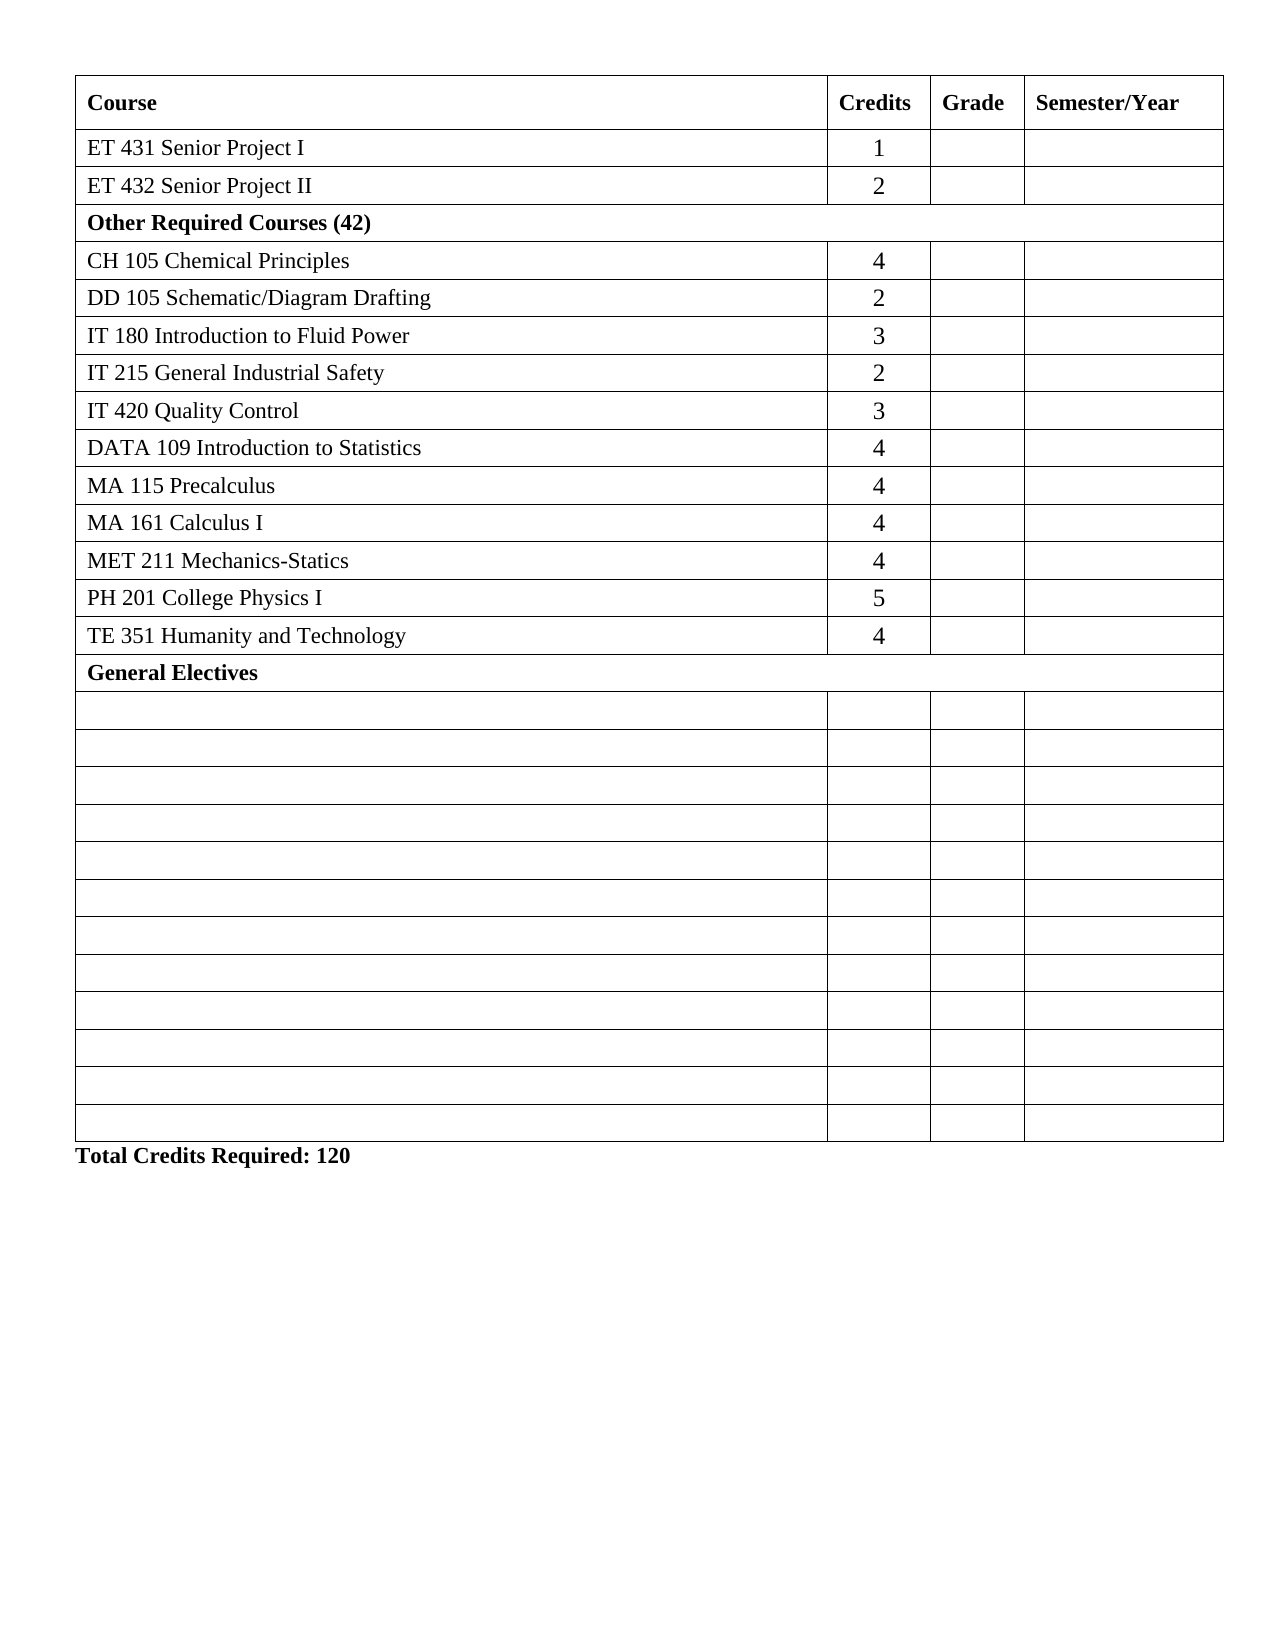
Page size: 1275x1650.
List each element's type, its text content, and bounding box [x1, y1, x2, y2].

table_cell 2 [828, 280, 930, 316]
table_cell [1025, 580, 1223, 616]
table_cell MA 161 Calculus I [76, 505, 827, 541]
table_cell [931, 1067, 1024, 1103]
table_cell [1025, 430, 1223, 466]
table_cell IT 215 General Industrial Safety [76, 355, 827, 391]
table_cell [931, 505, 1024, 541]
table_cell Other Required Courses (42) [76, 205, 1223, 241]
table_cell [931, 542, 1024, 578]
table_cell PH 201 College Physics I [76, 580, 827, 616]
table_cell [1025, 992, 1223, 1028]
table_cell [76, 730, 827, 766]
table_cell [76, 917, 827, 953]
table_cell 5 [828, 580, 930, 616]
table_cell [828, 842, 930, 878]
table_cell [1025, 542, 1223, 578]
table_cell TE 351 Humanity and Technology [76, 617, 827, 653]
table_cell [1025, 242, 1223, 278]
table_cell IT 420 Quality Control [76, 392, 827, 428]
text Total Credits Required: 120 [75, 1142, 1200, 1168]
table_cell 4 [828, 467, 930, 503]
table_cell [828, 1030, 930, 1066]
table_cell DATA 109 Introduction to Statistics [76, 430, 827, 466]
table_cell [931, 392, 1024, 428]
table_cell [828, 730, 930, 766]
table_cell [76, 1067, 827, 1103]
table_cell [76, 992, 827, 1028]
table_cell [1025, 917, 1223, 953]
table_cell [931, 955, 1024, 991]
table_cell 2 [828, 355, 930, 391]
table_cell [931, 617, 1024, 653]
table_cell [828, 692, 930, 728]
table_cell [76, 767, 827, 803]
table_cell IT 180 Introduction to Fluid Power [76, 317, 827, 353]
table_cell [1025, 767, 1223, 803]
table_cell 1 [828, 130, 930, 166]
table_cell [1025, 730, 1223, 766]
table_cell [931, 430, 1024, 466]
table_cell 3 [828, 317, 930, 353]
table_cell [76, 805, 827, 841]
table_cell [1025, 355, 1223, 391]
table_cell 4 [828, 505, 930, 541]
table_cell [828, 1105, 930, 1141]
table_cell [828, 1067, 930, 1103]
table_cell [931, 842, 1024, 878]
table_cell [828, 917, 930, 953]
table_cell 4 [828, 542, 930, 578]
table_cell [828, 767, 930, 803]
table_cell [931, 280, 1024, 316]
table_cell 2 [828, 167, 930, 203]
table_cell [1025, 617, 1223, 653]
table_cell [931, 167, 1024, 203]
table_cell MET 211 Mechanics-Statics [76, 542, 827, 578]
table_cell [1025, 467, 1223, 503]
table_cell [1025, 1067, 1223, 1103]
table_cell [931, 805, 1024, 841]
table_cell [76, 880, 827, 916]
table_cell [76, 692, 827, 728]
table_cell [76, 1105, 827, 1141]
table_cell [76, 842, 827, 878]
table_cell [76, 955, 827, 991]
table_cell [1025, 130, 1223, 166]
table_cell [828, 992, 930, 1028]
table_cell ET 432 Senior Project II [76, 167, 827, 203]
table_cell [931, 1030, 1024, 1066]
table_header Semester/Year [1025, 76, 1223, 128]
table_cell [76, 1030, 827, 1066]
table_cell 4 [828, 242, 930, 278]
table_header Grade [931, 76, 1024, 128]
table_cell [828, 955, 930, 991]
table_header Course [76, 76, 827, 128]
table_cell [931, 917, 1024, 953]
table_cell [828, 805, 930, 841]
table_cell [1025, 1105, 1223, 1141]
table_cell [1025, 392, 1223, 428]
table_cell [931, 355, 1024, 391]
table_cell 4 [828, 617, 930, 653]
table_cell 3 [828, 392, 930, 428]
table_cell [931, 992, 1024, 1028]
table_cell 4 [828, 430, 930, 466]
table_cell [828, 880, 930, 916]
table_cell [931, 1105, 1024, 1141]
table_cell [931, 580, 1024, 616]
table_cell [931, 730, 1024, 766]
table_cell [931, 317, 1024, 353]
table_cell [1025, 955, 1223, 991]
table_cell [931, 467, 1024, 503]
table_cell [1025, 880, 1223, 916]
table_cell [1025, 317, 1223, 353]
table_cell [1025, 167, 1223, 203]
table_cell MA 115 Precalculus [76, 467, 827, 503]
table_cell [931, 242, 1024, 278]
table_cell [1025, 1030, 1223, 1066]
table_cell [1025, 692, 1223, 728]
table_cell General Electives [76, 655, 1223, 691]
table_header Credits [828, 76, 930, 128]
table_cell [931, 130, 1024, 166]
table_cell [1025, 805, 1223, 841]
table_cell ET 431 Senior Project I [76, 130, 827, 166]
table_cell DD 105 Schematic/Diagram Drafting [76, 280, 827, 316]
table_cell CH 105 Chemical Principles [76, 242, 827, 278]
table_cell [1025, 505, 1223, 541]
table_cell [1025, 842, 1223, 878]
table_cell [931, 692, 1024, 728]
table_cell [1025, 280, 1223, 316]
table_cell [931, 880, 1024, 916]
table_cell [931, 767, 1024, 803]
